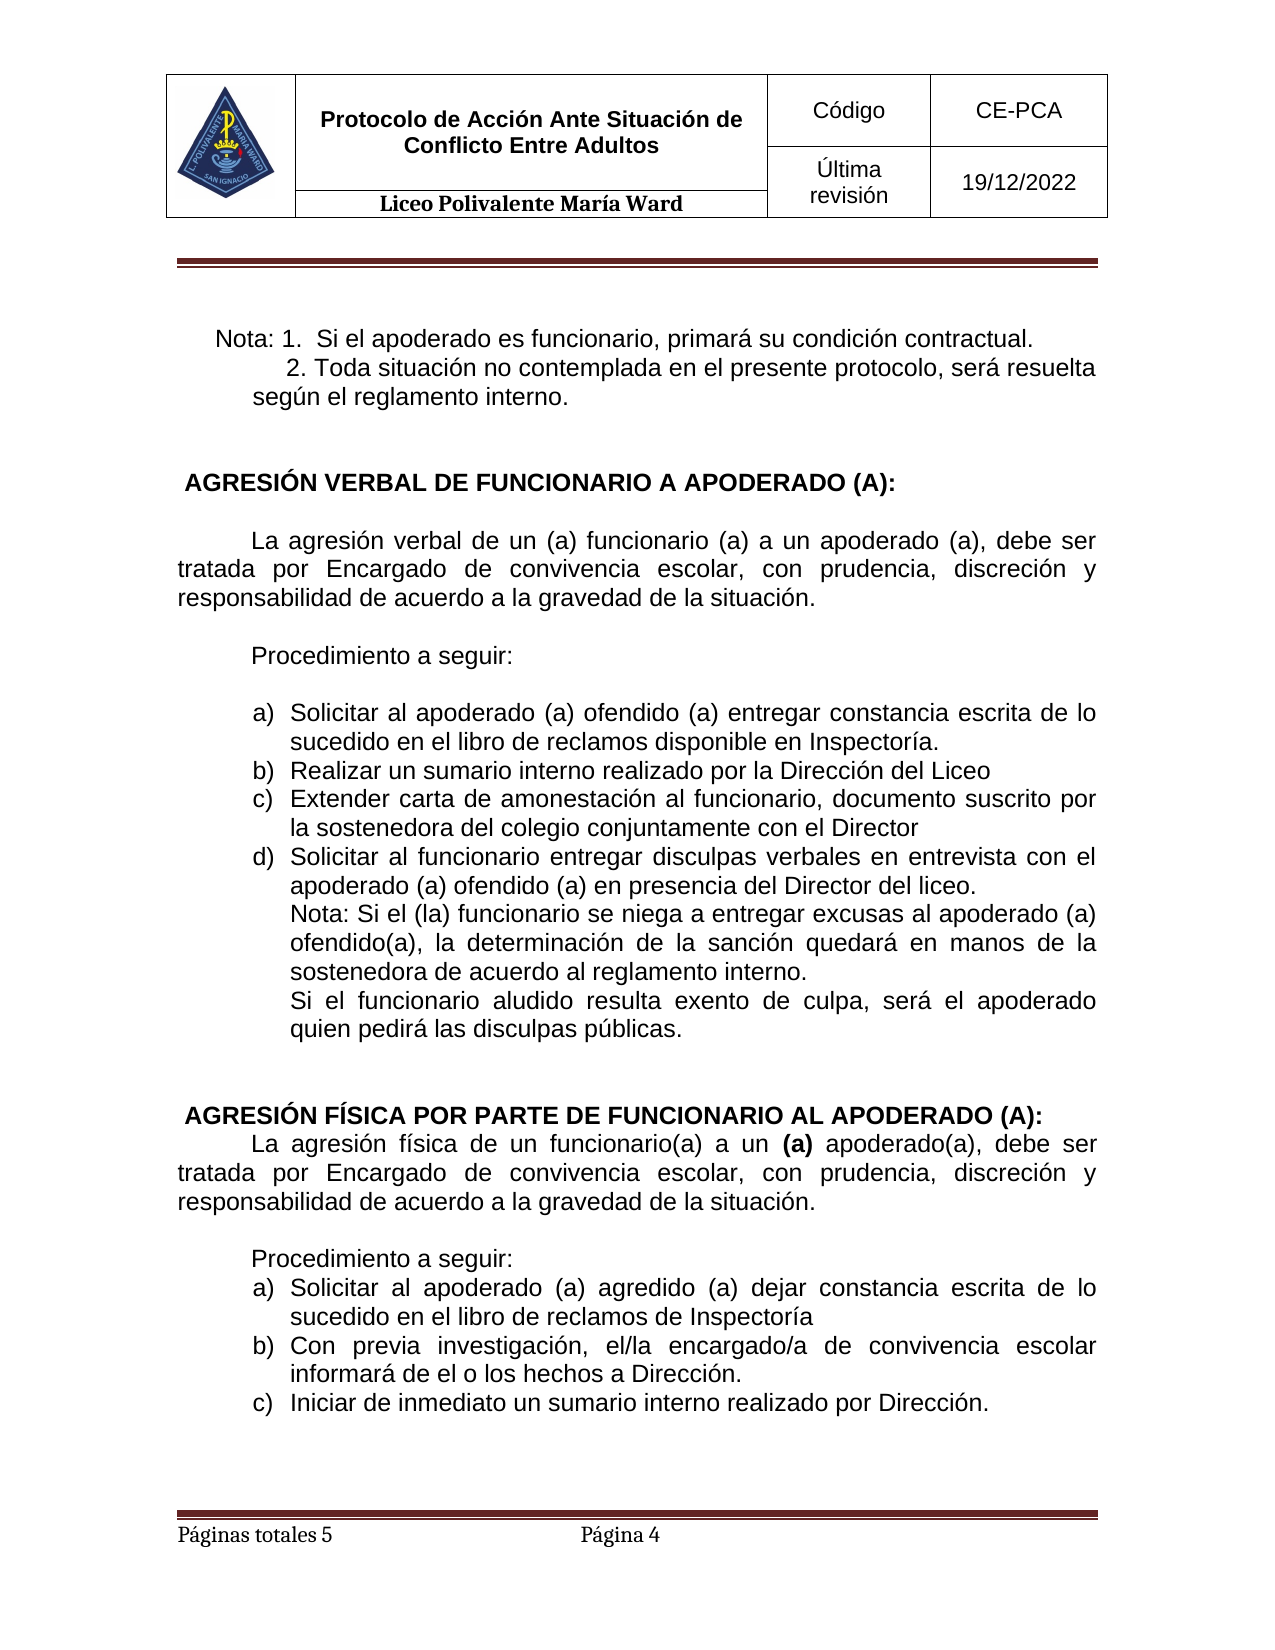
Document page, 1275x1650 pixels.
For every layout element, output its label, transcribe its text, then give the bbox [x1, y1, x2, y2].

list Solicitar al funcionario entregar disculpas verbales en entrevista con el apoderado (a) ofendido (a) en presencia del Director del liceo. [252, 842, 1098, 899]
text 2. Toda situación no contemplada en el presente protocolo, será resuelta según el reglamento interno. [215, 353, 1098, 411]
text Procedimiento a seguir: [177, 1244, 1098, 1273]
list Si el funcionario aludido resulta exento de culpa, será el apoderado quien pedirá las disculpas públicas. [290, 986, 1098, 1043]
list Solicitar al apoderado (a) agredido (a) dejar constancia escrita de lo sucedido en el libro de reclamos de Inspectoría [252, 1273, 1098, 1331]
text AGRESIÓN FÍSICA POR PARTE DE FUNCIONARIO AL APODERADO (A): [177, 1101, 1098, 1129]
list Con previa investigación, el/la encargado/a de convivencia escolar informará de el o los hechos a Dirección. [252, 1331, 1098, 1388]
text La agresión física de un funcionario(a) a un (a) apoderado(a), debe ser tratada por Encargado de convivencia escolar, con prudencia, discreción y responsabilidad de acuerdo a la gravedad de la situación. [177, 1129, 1098, 1216]
list Extender carta de amonestación al funcionario, documento suscrito por la sostenedora del colegio conjuntamente con el Director [252, 784, 1098, 842]
list Nota: Si el (la) funcionario se niega a entregar excusas al apoderado (a) ofendido(a), la determinación de la sanción quedará en manos de la sostenedora de acuerdo al reglamento interno. [290, 899, 1098, 986]
list Iniciar de inmediato un sumario interno realizado por Dirección. [252, 1388, 1098, 1417]
text Nota: 1. Si el apoderado es funcionario, primará su condición contractual. [215, 324, 1098, 353]
text AGRESIÓN VERBAL DE FUNCIONARIO A APODERADO (A): [177, 468, 1098, 497]
text Procedimiento a seguir: [177, 641, 1098, 669]
picture [175, 86, 275, 199]
list Realizar un sumario interno realizado por la Dirección del Liceo [252, 756, 1098, 784]
text La agresión verbal de un (a) funcionario (a) a un apoderado (a), debe ser tratada por Encargado de convivencia escolar, con prudencia, discreción y responsabilidad de acuerdo a la gravedad de la situación. [177, 526, 1098, 612]
list Solicitar al apoderado (a) ofendido (a) entregar constancia escrita de lo sucedido en el libro de reclamos disponible en Inspectoría. [252, 698, 1098, 756]
